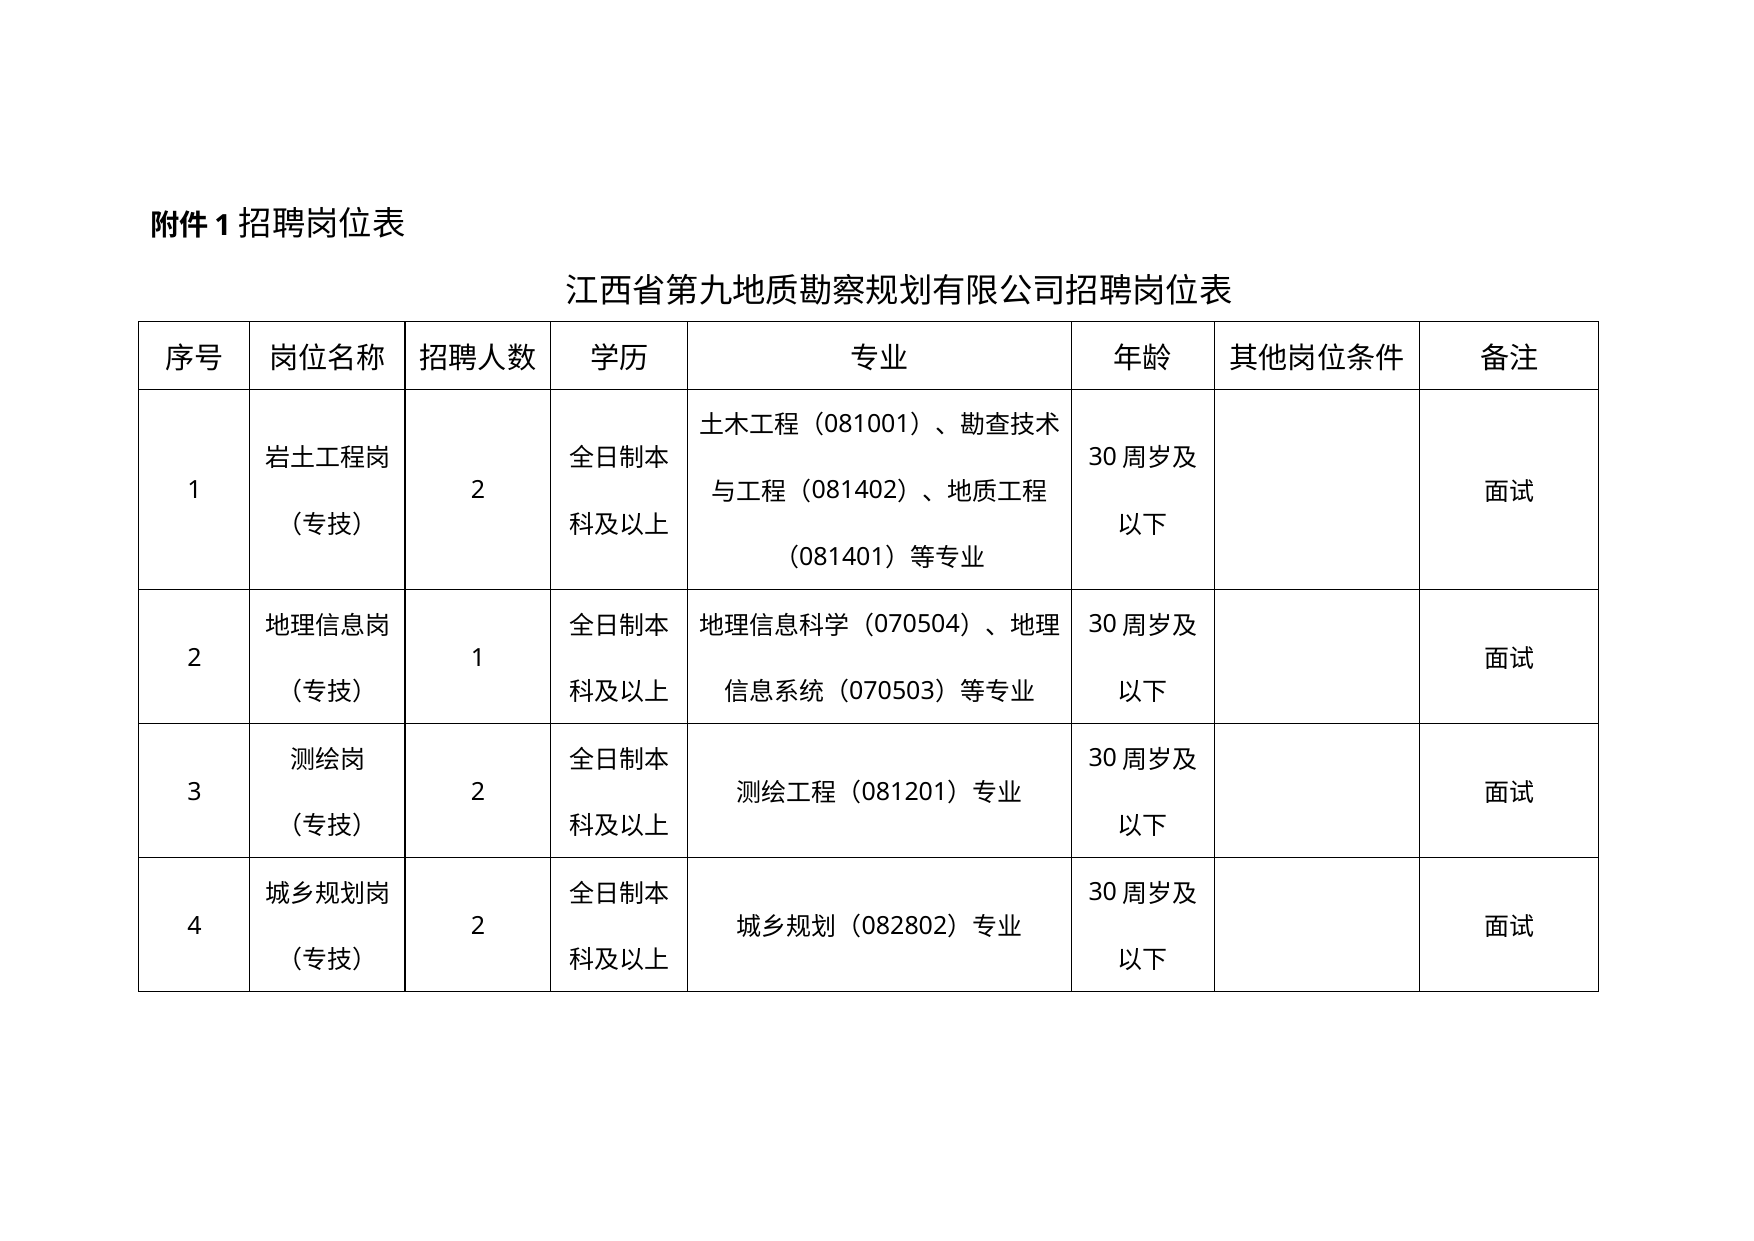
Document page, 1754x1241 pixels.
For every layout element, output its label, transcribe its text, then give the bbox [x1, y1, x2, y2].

table_cell 城乡规划岗（专技） [250, 858, 404, 991]
table_cell 岩土工程岗（专技） [250, 390, 404, 589]
text 江西省第九地质勘察规划有限公司招聘岗位表 [150, 254, 1604, 321]
table_header 专业 [688, 322, 1071, 388]
table_cell [1215, 724, 1419, 857]
table_cell 面试 [1420, 724, 1598, 857]
table_cell 2 [406, 390, 550, 589]
table_cell 面试 [1420, 390, 1598, 589]
table_header 年龄 [1072, 322, 1214, 388]
table_cell 面试 [1420, 590, 1598, 723]
table_cell 测绘工程（081201）专业 [688, 724, 1071, 857]
table_cell 地理信息岗（专技） [250, 590, 404, 723]
table_cell 30周岁及以下 [1072, 724, 1214, 857]
table_cell 城乡规划（082802）专业 [688, 858, 1071, 991]
table_header 学历 [551, 322, 687, 388]
table_cell [1215, 858, 1419, 991]
table_cell 全日制本科及以上 [551, 858, 687, 991]
table_cell 地理信息科学（070504）、地理信息系统（070503）等专业 [688, 590, 1071, 723]
table_cell 全日制本科及以上 [551, 390, 687, 589]
table_header 序号 [139, 322, 249, 388]
table_header 岗位名称 [250, 322, 404, 388]
table_cell 30周岁及以下 [1072, 590, 1214, 723]
table_cell 4 [139, 858, 249, 991]
table_cell 3 [139, 724, 249, 857]
table_cell 面试 [1420, 858, 1598, 991]
table_cell [1215, 590, 1419, 723]
table_cell 测绘岗 （专技） [250, 724, 404, 857]
text 附件1 招聘岗位表 [150, 188, 1604, 254]
table_cell 2 [406, 858, 550, 991]
table_cell 全日制本科及以上 [551, 590, 687, 723]
table_header 其他岗位条件 [1215, 322, 1419, 388]
table_cell [1215, 390, 1419, 589]
table_cell 2 [139, 590, 249, 723]
table_cell 全日制本科及以上 [551, 724, 687, 857]
table_cell 土木工程（081001）、勘查技术与工程（081402）、地质工程（081401）等专业 [688, 390, 1071, 589]
table_header 招聘人数 [406, 322, 550, 388]
table_cell 30周岁及以下 [1072, 390, 1214, 589]
table_cell 1 [406, 590, 550, 723]
table_cell 30周岁及以下 [1072, 858, 1214, 991]
table_cell 2 [406, 724, 550, 857]
table_cell 1 [139, 390, 249, 589]
table_header 备注 [1420, 322, 1598, 388]
